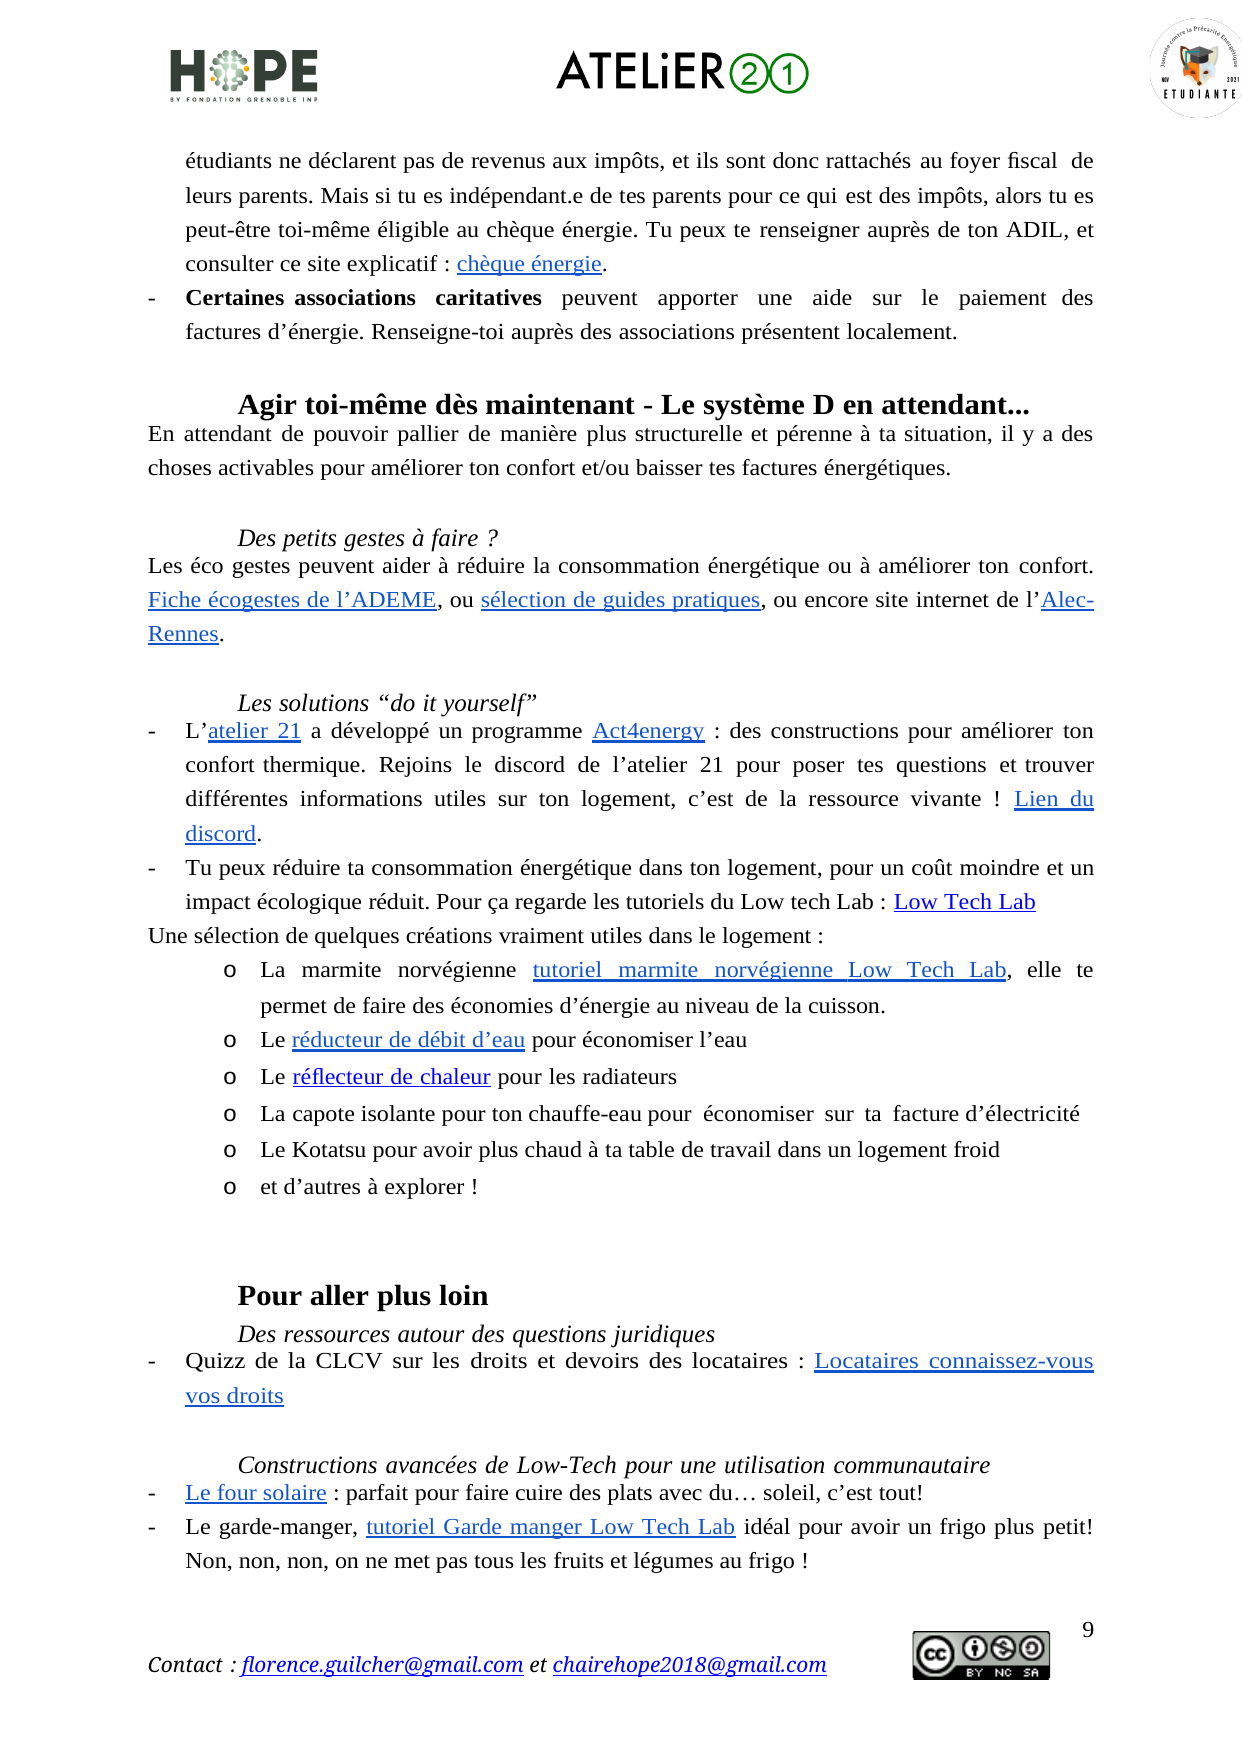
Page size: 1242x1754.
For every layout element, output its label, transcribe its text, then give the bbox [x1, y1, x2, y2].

picture [553, 44, 814, 97]
list Le garde-manger, tutoriel Garde manger Low Tech Lab idéal pour avoir un frigo plus petit! Non, non, non, on ne met pas tous les fruits et légumes au frigo ! [148, 1513, 1094, 1573]
list Le Kotatsu pour avoir plus chaud à ta table de travail dans un logement froid [223, 1137, 1094, 1165]
list Certaines associations caritatives peuvent apporter une aide sur le paiement des factures d’énergie. Renseigne-toi auprès des associations présentent localement. [148, 284, 1094, 345]
subtitle Des petits gestes à faire ? [237, 523, 1094, 552]
list La marmite norvégienne tutoriel marmite norvégienne Low Tech Lab, elle te permet de faire des économies d’énergie au niveau de la cuisson. [223, 956, 1094, 1019]
text Une sélection de quelques créations vraiment utiles dans le logement : [148, 922, 1094, 948]
subtitle Agir toi-même dès maintenant - Le système D en attendant... [237, 387, 1094, 420]
list La capote isolante pour ton chauffe-eau pour économiser sur ta facture d’électricité [223, 1100, 1094, 1128]
list Quizz de la CLCV sur les droits et devoirs des locataires : Locataires connaissez-vous vos droits [148, 1348, 1094, 1408]
list Le réﬂecteur de chaleur pour les radiateurs [223, 1063, 1094, 1091]
list Le four solaire : parfait pour faire cuire des plats avec du… soleil, c’est tout! [148, 1479, 1094, 1505]
subtitle Les solutions “do it yourself” [237, 688, 1094, 717]
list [148, 148, 1094, 276]
list et d’autres à explorer ! [223, 1173, 1094, 1201]
text En attendant de pouvoir pallier de manière plus structurelle et pérenne à ta situation, il y a des choses activables pour améliorer ton confort et/ou baisser tes factures énergétiques. [148, 420, 1094, 481]
subtitle Pour aller plus loin [237, 1278, 1094, 1312]
subtitle Constructions avancées de Low-Tech pour une utilisation communautaire [237, 1450, 1094, 1479]
list L’atelier 21 a développé un programme Act4energy : des constructions pour améliorer ton confort thermique. Rejoins le discord de l’atelier 21 pour poser tes questions et trouver différentes informations utiles sur ton logement, c’est de la ressource vivante ! Lien du discord. [148, 717, 1094, 846]
picture [170, 50, 318, 103]
subtitle Des ressources autour des questions juridiques [237, 1319, 1094, 1348]
picture [1149, 18, 1242, 118]
picture [912, 1631, 1050, 1680]
text Les éco gestes peuvent aider à réduire la consommation énergétique ou à améliorer ton confort. Fiche écogestes de l’ADEME, ou sélection de guides pratiques, ou encore site internet de l’Alec-Rennes. [148, 552, 1094, 646]
list Le réducteur de débit d’eau pour économiser l’eau [223, 1027, 1094, 1055]
list Tu peux réduire ta consommation énergétique dans ton logement, pour un coût moindre et un impact écologique réduit. Pour ça regarde les tutoriels du Low tech Lab : Low Tech Lab [148, 854, 1094, 914]
